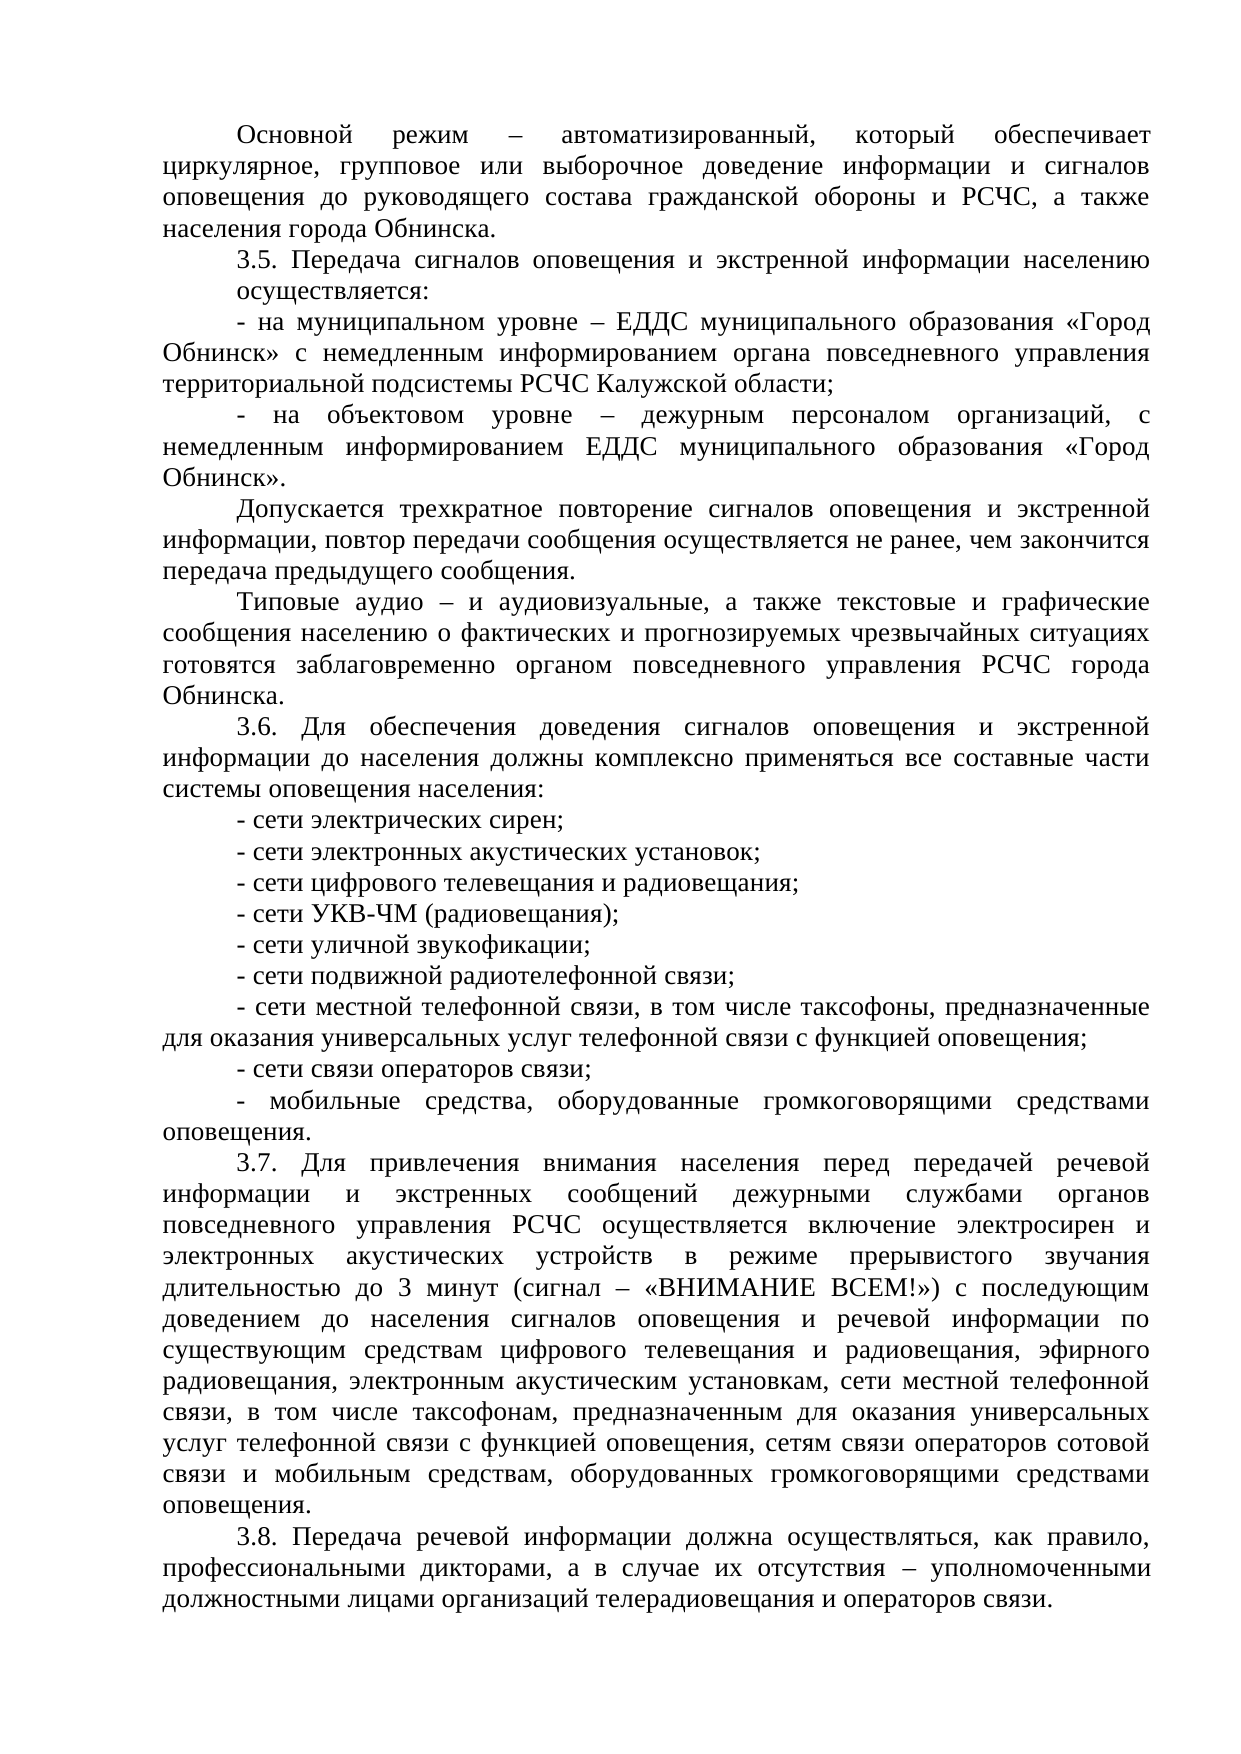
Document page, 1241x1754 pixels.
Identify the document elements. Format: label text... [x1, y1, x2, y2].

text - сети местной телефонной связи, в том числе таксофоны, предназначенные для оказания универсальных услуг телефонной связи с функцией оповещения; [162, 990, 1152, 1053]
text 3.6. Для обеспечения доведения сигналов оповещения и экстренной информации до населения должны комплексно применяться все составные части системы оповещения населения: [162, 710, 1152, 803]
text - сети подвижной радиотелефонной связи; [162, 959, 1152, 990]
text 3.5. Передача сигналов оповещения и экстренной информации населению осуществляется: [236, 243, 1152, 305]
text - на объектовом уровне – дежурным персоналом организаций, с немедленным информированием ЕДДС муниципального образования «Город Обнинск». [162, 398, 1152, 492]
text - сети цифрового телевещания и радиовещания; [162, 866, 1152, 897]
text - сети уличной звукофикации; [162, 928, 1152, 959]
text 3.7. Для привлечения внимания населения перед передачей речевой информации и экстренных сообщений дежурными службами органов повседневного управления РСЧС осуществляется включение электросирен и электронных акустических устройств в режиме прерывистого звучания длительностью до 3 минут (сигнал – «ВНИМАНИЕ ВСЕМ!») с последующим доведением до населения сигналов оповещения и речевой информации по существующим средствам цифрового телевещания и радиовещания, эфирного радиовещания, электронным акустическим установкам, сети местной телефонной связи, в том числе таксофонам, предназначенным для оказания универсальных услуг телефонной связи с функцией оповещения, сетям связи операторов сотовой связи и мобильным средствам, оборудованных громкоговорящими средствами оповещения. [162, 1146, 1152, 1520]
text - сети связи операторов связи; [162, 1053, 1152, 1084]
text Типовые аудио – и аудиовизуальные, а также текстовые и графические сообщения населению о фактических и прогнозируемых чрезвычайных ситуациях готовятся заблаговременно органом повседневного управления РСЧС города Обнинска. [162, 585, 1152, 710]
text Допускается трехкратное повторение сигналов оповещения и экстренной информации, повтор передачи сообщения осуществляется не ранее, чем закончится передача предыдущего сообщения. [162, 492, 1152, 585]
text - на муниципальном уровне – ЕДДС муниципального образования «Город Обнинск» с немедленным информированием органа повседневного управления территориальной подсистемы РСЧС Калужской области; [162, 305, 1152, 398]
text - сети электрических сирен; [162, 803, 1152, 834]
text 3.8. Передача речевой информации должна осуществляться, как правило, профессиональными дикторами, а в случае их отсутствия – уполномоченными должностными лицами организаций телерадиовещания и операторов связи. [162, 1520, 1152, 1613]
text - мобильные средства, оборудованные громкоговорящими средствами оповещения. [162, 1084, 1152, 1146]
text Основной режим – автоматизированный, который обеспечивает циркулярное, групповое или выборочное доведение информации и сигналов оповещения до руководящего состава гражданской обороны и РСЧС, а также населения города Обнинска. [162, 118, 1152, 243]
text - сети УКВ-ЧМ (радиовещания); [162, 897, 1152, 928]
text - сети электронных акустических установок; [162, 834, 1152, 866]
